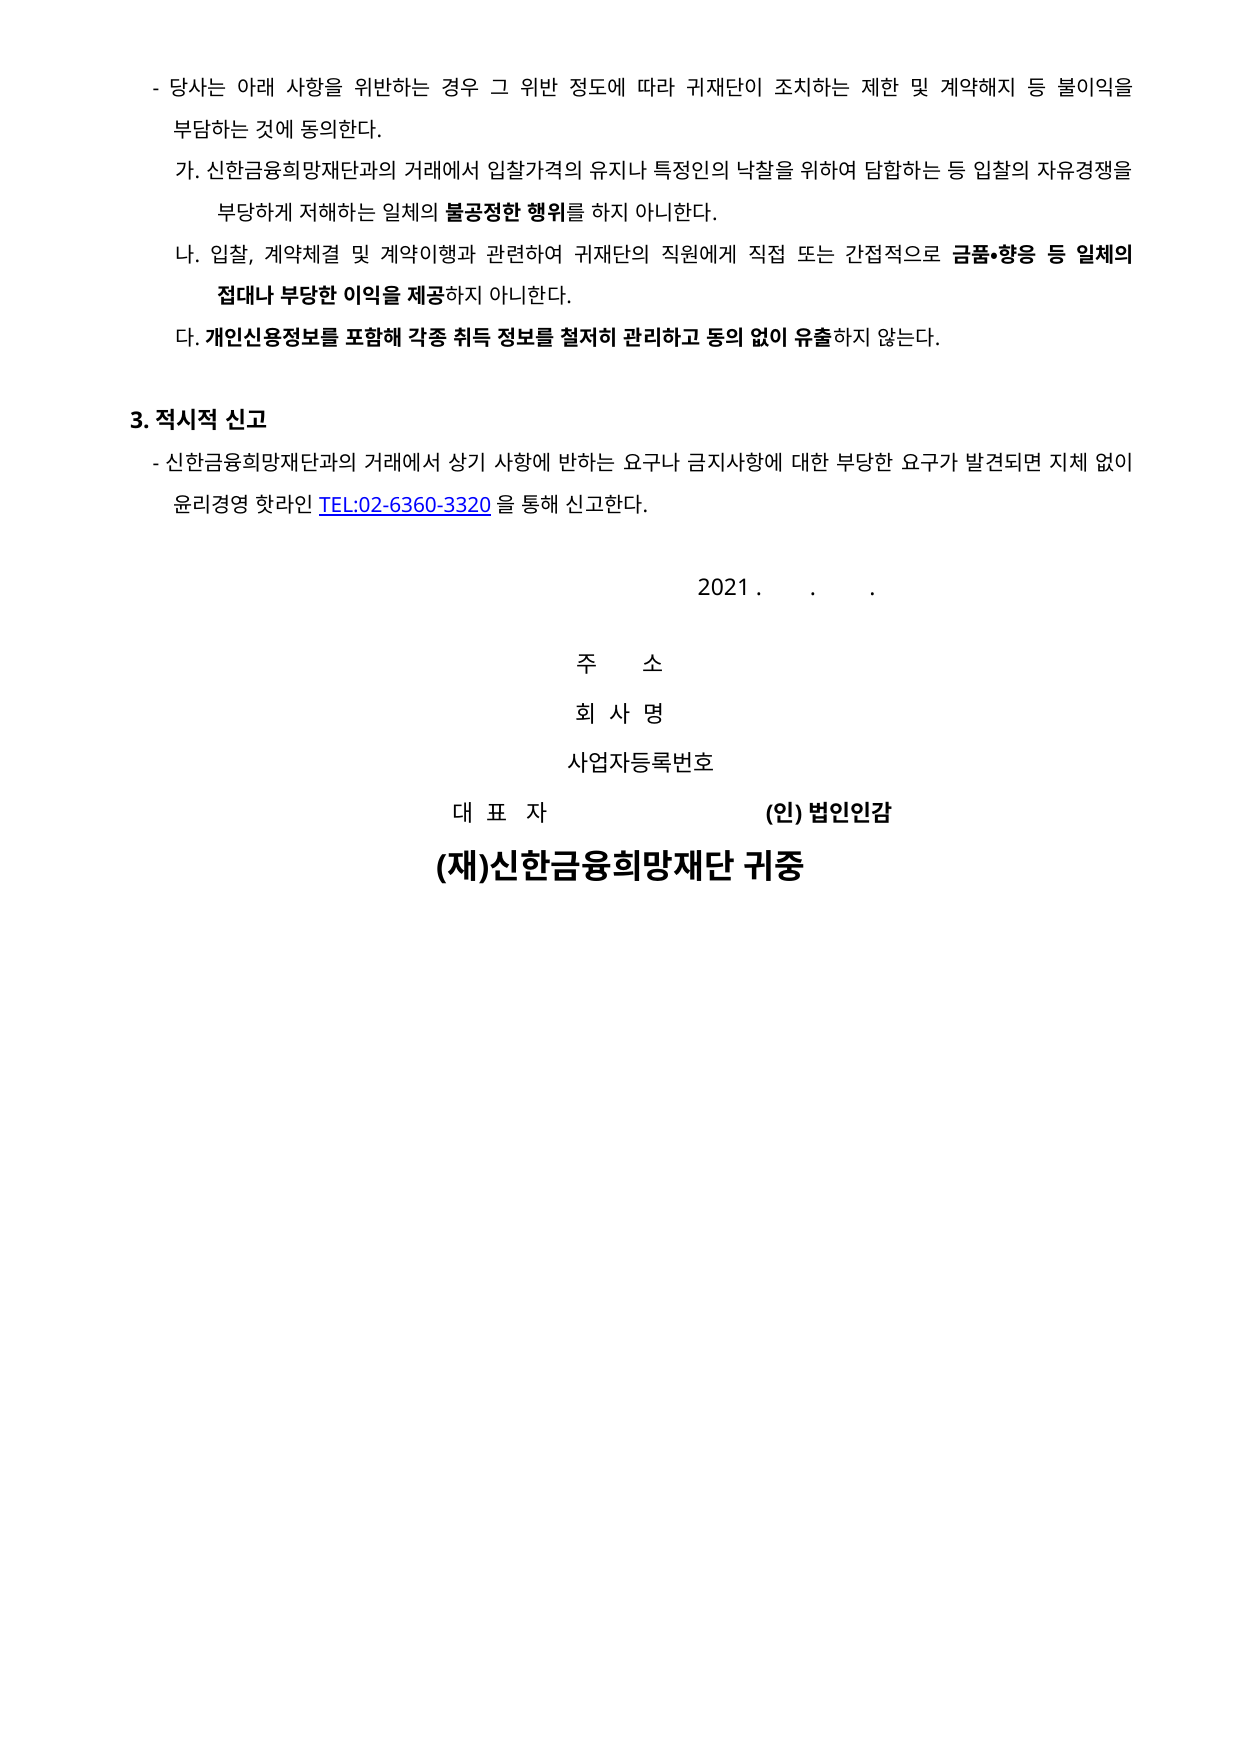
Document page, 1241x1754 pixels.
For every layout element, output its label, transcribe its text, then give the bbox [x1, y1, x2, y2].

text - 신한금융희망재단과의 거래에서 상기 사항에 반하는 요구나 금지사항에 대한 부당한 요구가 발견되면 지체 없이 윤리경영 핫라인 TEL:02-6360-3320 을 통해 신고한다. [152, 437, 1134, 521]
text - 당사는 아래 사항을 위반하는 경우 그 위반 정도에 따라 귀재단이 조치하는 제한 및 계약해지 등 불이익을 부담하는 것에 동의한다. [152, 62, 1134, 146]
text 가. 신한금융희망재단과의 거래에서 입찰가격의 유지나 특정인의 낙찰을 위하여 담합하는 등 입찰의 자유경쟁을 부당하게 저해하는 일체의 불공정한 행위를 하지 아니한다. [175, 146, 1134, 229]
text 대 표 자 (인) 법인인감 [106, 795, 1134, 828]
text 사업자등록번호 [106, 745, 1134, 778]
text 나. 입찰, 계약체결 및 계약이행과 관련하여 귀재단의 직원에게 직접 또는 간접적으로 금품•향응 등 일체의 접대나 부당한 이익을 제공하지 아니한다. [175, 229, 1134, 312]
text (재)신한금융희망재단 귀중 [106, 845, 1134, 887]
text 2021 . . . [106, 562, 1134, 604]
text 주 소 [106, 646, 1134, 679]
text 3. 적시적 신고 [106, 396, 1134, 437]
text 회 사 명 [106, 695, 1134, 729]
text 다. 개인신용정보를 포함해 각종 취득 정보를 철저히 관리하고 동의 없이 유출하지 않는다. [175, 312, 1134, 354]
